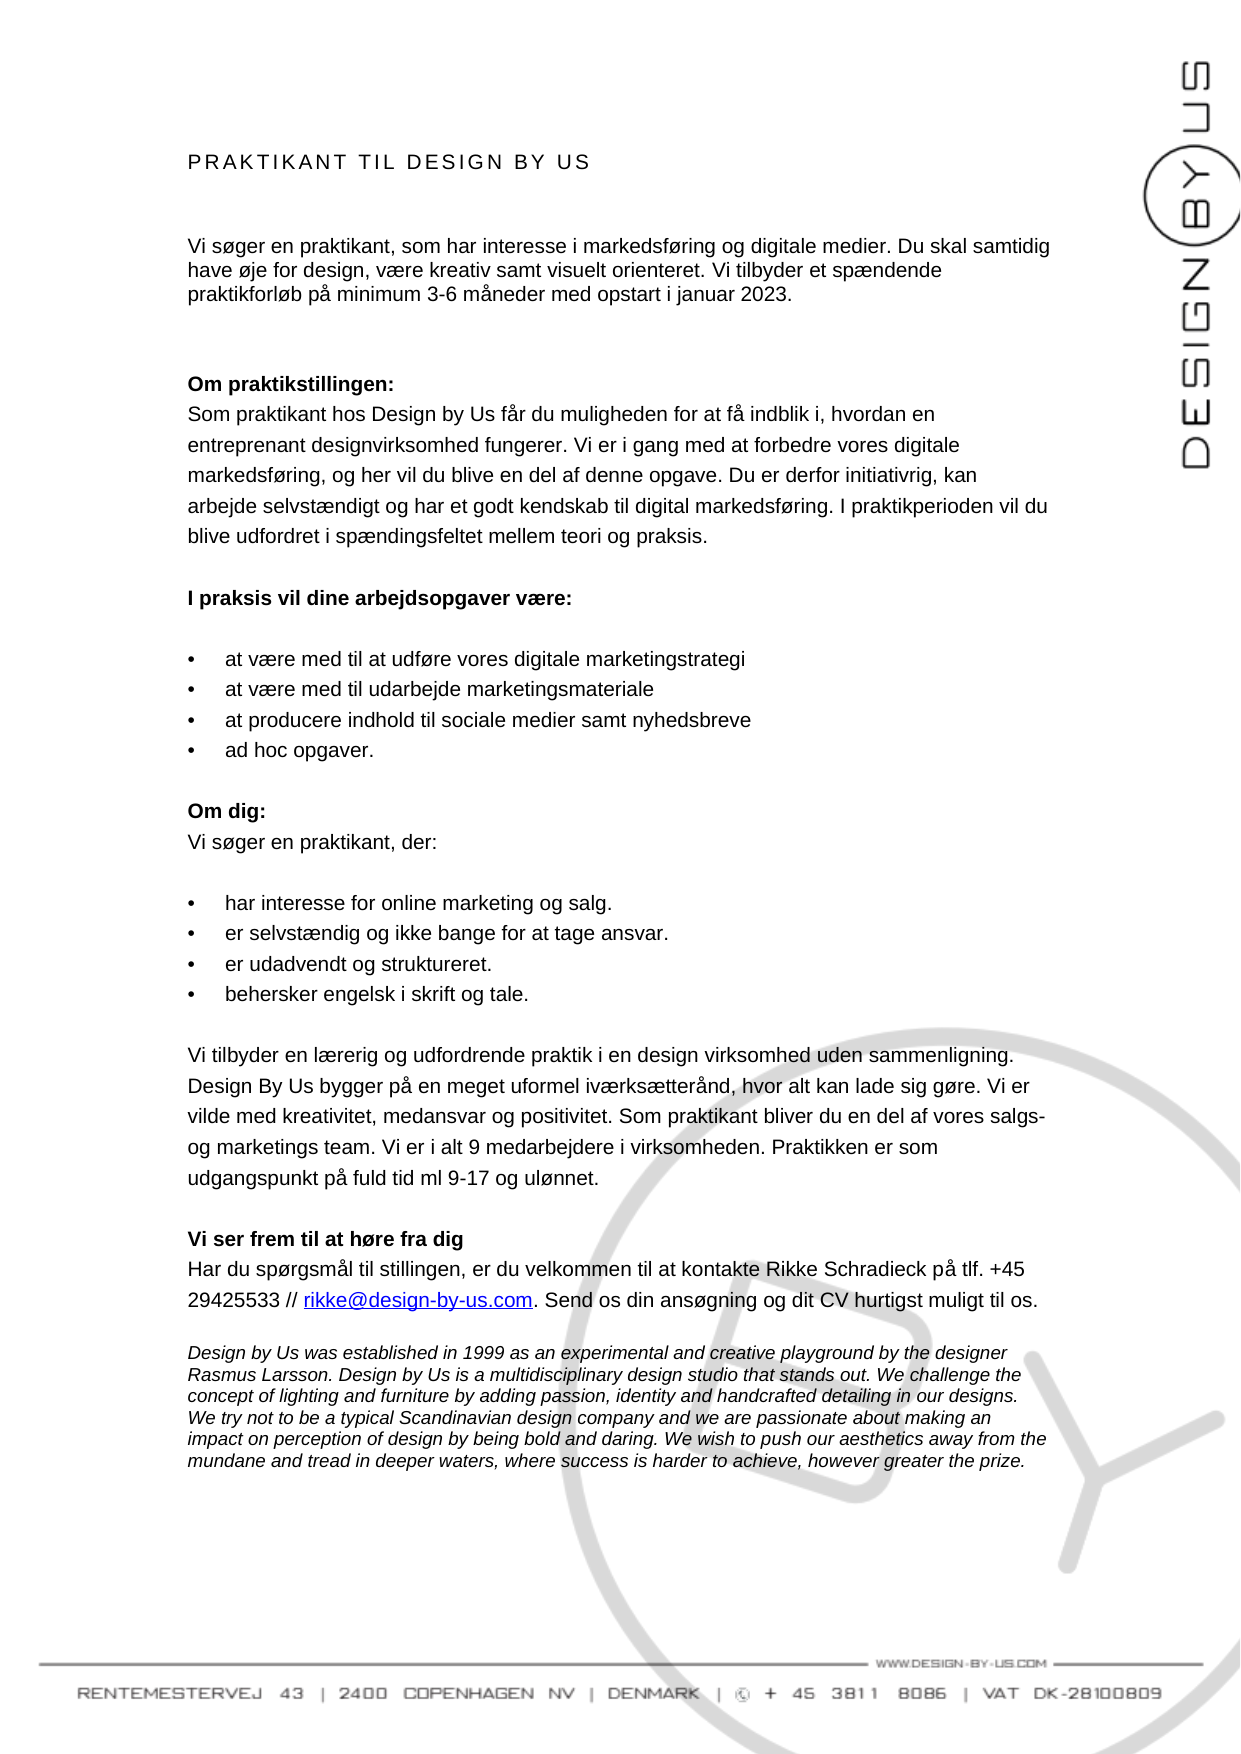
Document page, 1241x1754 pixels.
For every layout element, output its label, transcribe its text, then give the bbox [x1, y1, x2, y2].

text Vi ser frem til at høre fra dig [187, 1220, 1053, 1250]
text Om dig: [187, 792, 1053, 823]
text PRAKTIKANT TIL DESIGN By US [187, 150, 1053, 174]
list at være med til udarbejde marketingsmateriale [187, 670, 1053, 701]
list har interesse for online marketing og salg. [187, 884, 1053, 914]
text Som praktikant hos Design by Us får du muligheden for at få indblik i, hvordan en entreprenant designvirksomhed fungerer. Vi er i gang med at forbedre vores digitale markedsføring, og her vil du blive en del af denne opgave. Du er derfor initiativrig, kan arbejde selvstændigt og har et godt kendskab til digital markedsføring. I praktikperioden vil du blive udfordret i spændingsfeltet mellem teori og praksis. [187, 396, 1053, 548]
list at være med til at udføre vores digitale marketingstrategi [187, 640, 1053, 670]
list er udadvendt og struktureret. [187, 945, 1053, 976]
text I praksis vil dine arbejdsopgaver være: [187, 579, 1053, 609]
text Har du spørgsmål til stillingen, er du velkommen til at kontakte Rikke Schradieck på tlf. +45 29425533 // rikke@design-by-us.com. Send os din ansøgning og dit CV hurtigst muligt til os. [187, 1250, 1053, 1311]
text Vi tilbyder en lærerig og udfordrende praktik i en design virksomhed uden sammenligning. Design By Us bygger på en meget uformel iværksætterånd, hvor alt kan lade sig gøre. Vi er vilde med kreativitet, medansvar og positivitet. Som praktikant bliver du en del af vores salgs- og marketings team. Vi er i alt 9 medarbejdere i virksomheden. Praktikken er som udgangspunkt på fuld tid ml 9-17 og ulønnet. [187, 1037, 1053, 1189]
list behersker engelsk i skrift og tale. [187, 976, 1053, 1006]
text Vi søger en praktikant, som har interesse i markedsføring og digitale medier. Du skal samtidig have øje for design, være kreativ samt visuelt orienteret. Vi tilbyder et spændende praktikforløb på minimum 3-6 måneder med opstart i januar 2023. [187, 234, 1053, 306]
list at producere indhold til sociale medier samt nyhedsbreve [187, 701, 1053, 731]
list ad hoc opgaver. [187, 731, 1053, 762]
list er selvstændig og ikke bange for at tage ansvar. [187, 914, 1053, 945]
text Om praktikstillingen: [187, 365, 1053, 396]
text Vi søger en praktikant, der: [187, 823, 1053, 853]
text Design by Us was established in 1999 as an experimental and creative playground by the designer Rasmus Larsson. Design by Us is a multidisciplinary design studio that stands out. We challenge the concept of lighting and furniture by adding passion, identity and handcrafted detailing in our designs. We try not to be a typical Scandinavian design company and we are passionate about making an impact on perception of design by being bold and daring. We wish to push our aesthetics away from the mundane and tread in deeper waters, where success is harder to achieve, however greater the prize. [187, 1342, 1053, 1471]
